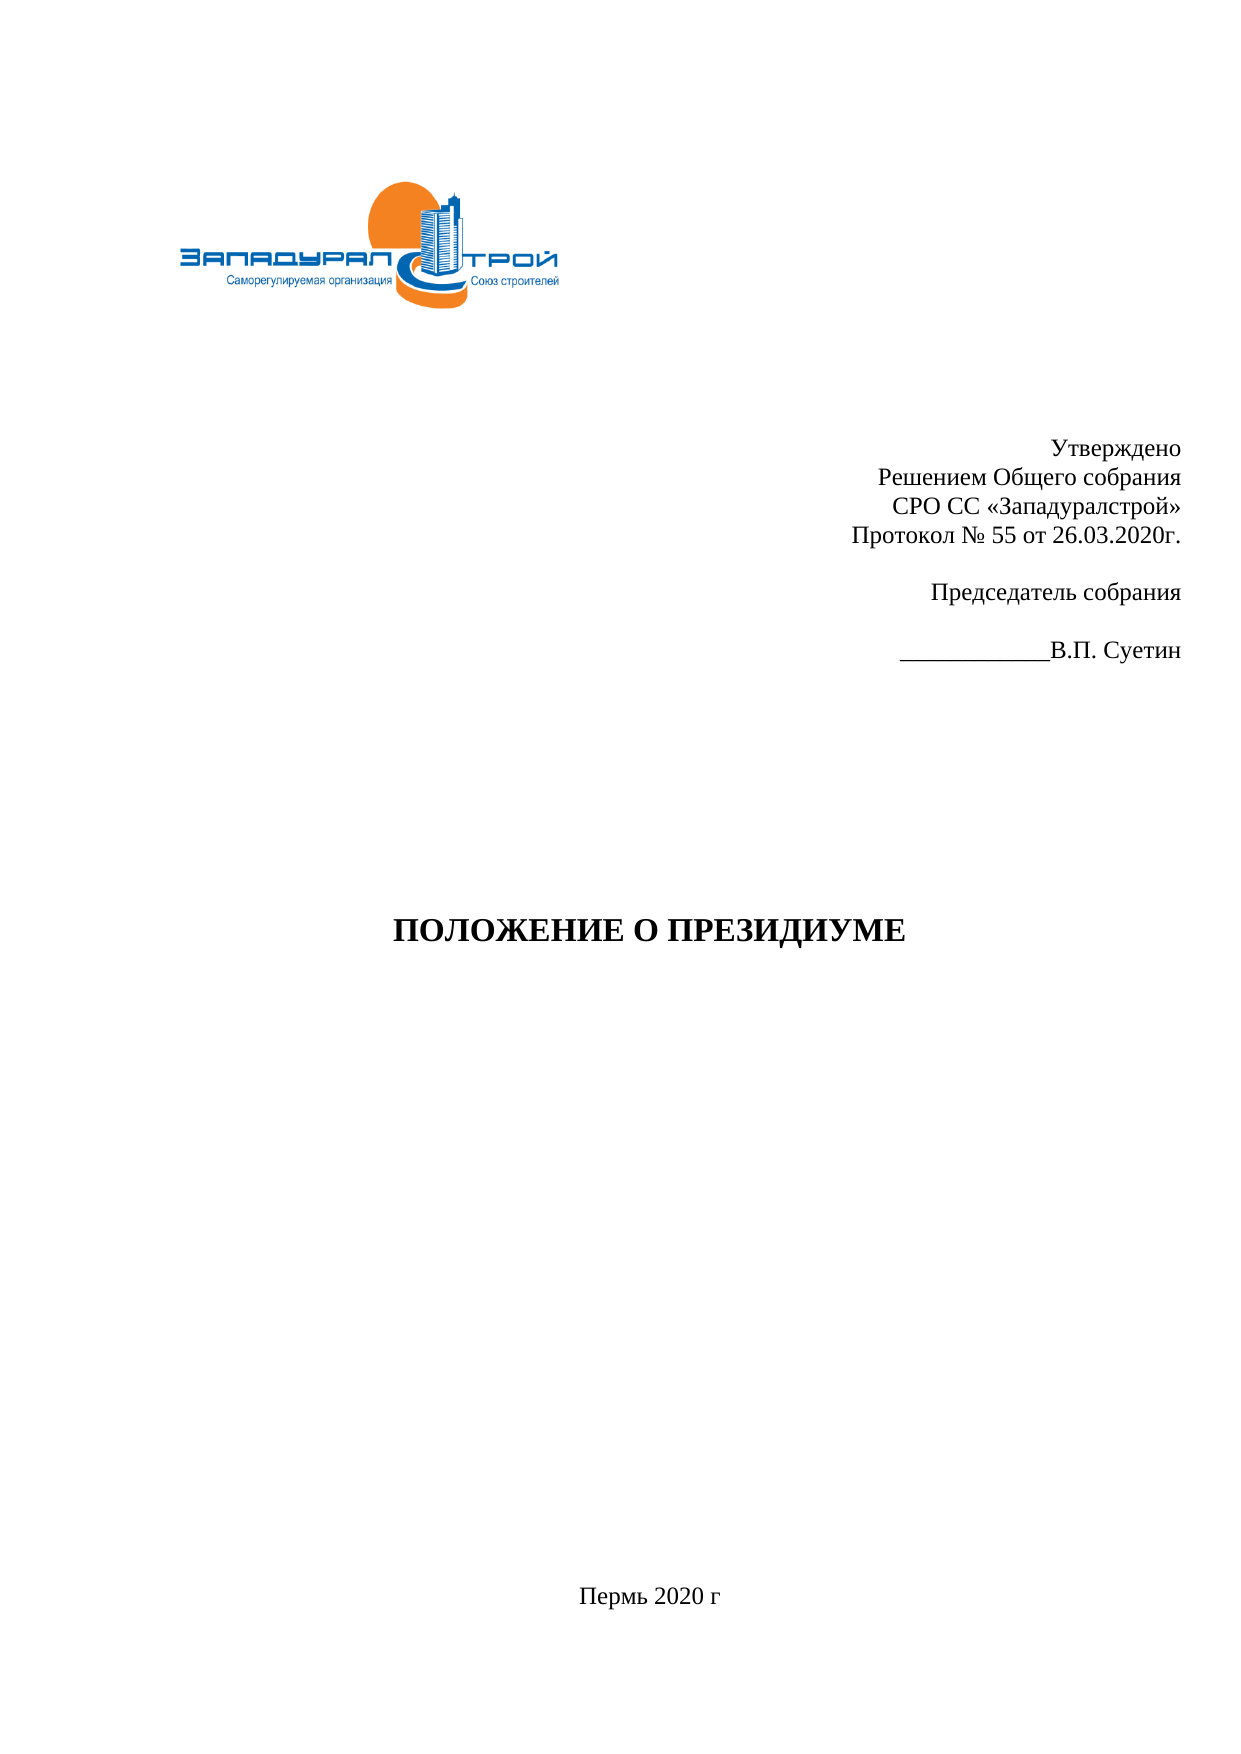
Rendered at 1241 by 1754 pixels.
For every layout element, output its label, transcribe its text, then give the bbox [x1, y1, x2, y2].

text Решением Общего собрания [664, 462, 1181, 491]
text ____________В.П. Суетин [812, 635, 1181, 663]
picture [118, 155, 672, 376]
text СРО СС «Западуралстрой» [664, 491, 1181, 520]
text Пермь 2020 г [118, 1581, 1181, 1610]
text Утверждено [664, 433, 1181, 462]
text ПОЛОЖЕНИЕ О ПРЕЗИДИУМЕ [118, 910, 1181, 948]
text Председатель собрания [664, 577, 1181, 606]
text Протокол № 55 от 26.03.2020г. [664, 520, 1181, 548]
